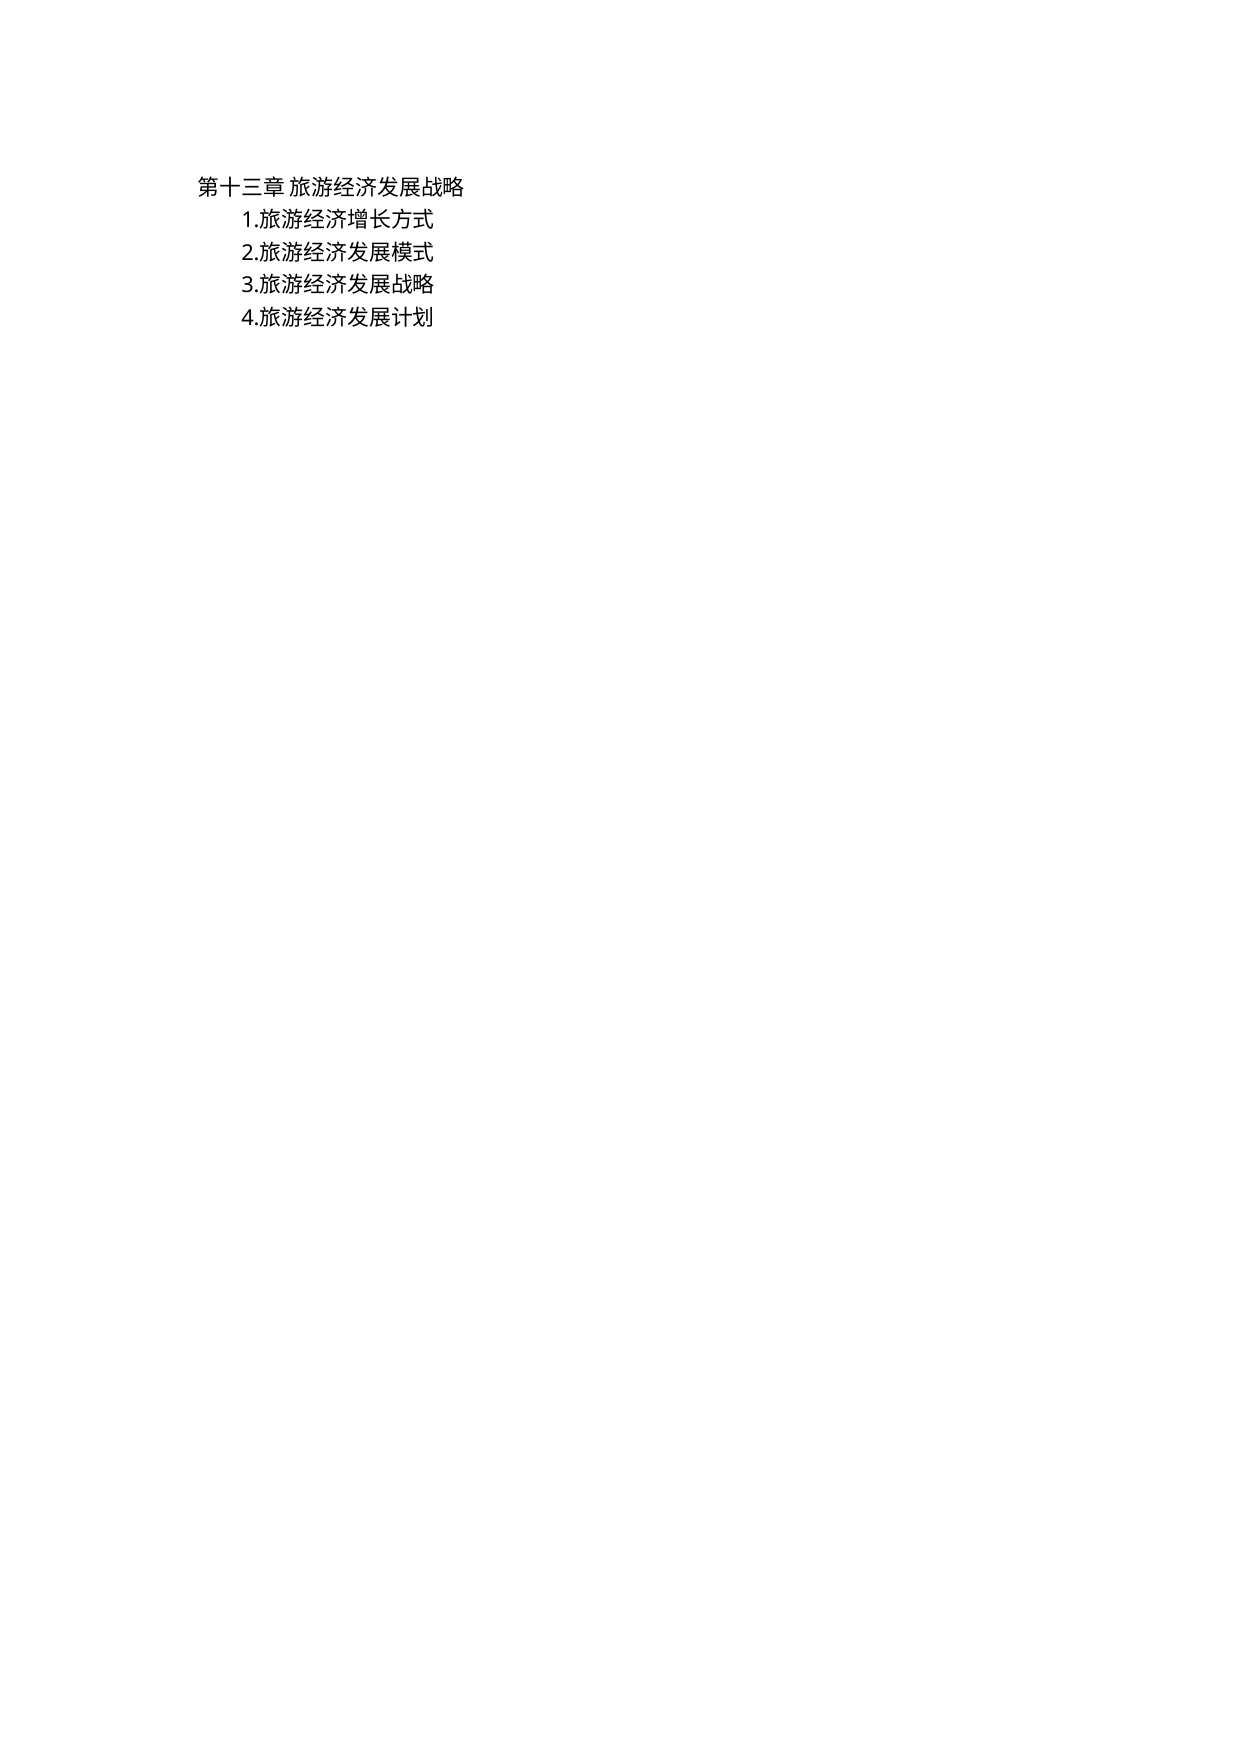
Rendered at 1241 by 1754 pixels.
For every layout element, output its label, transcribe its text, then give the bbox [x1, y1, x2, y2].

text 第十三章 旅游经济发展战略 1.旅游经济增长方式 2.旅游经济发展模式 3.旅游经济发展战略 4.旅游经济发展计划 [197, 169, 1110, 364]
